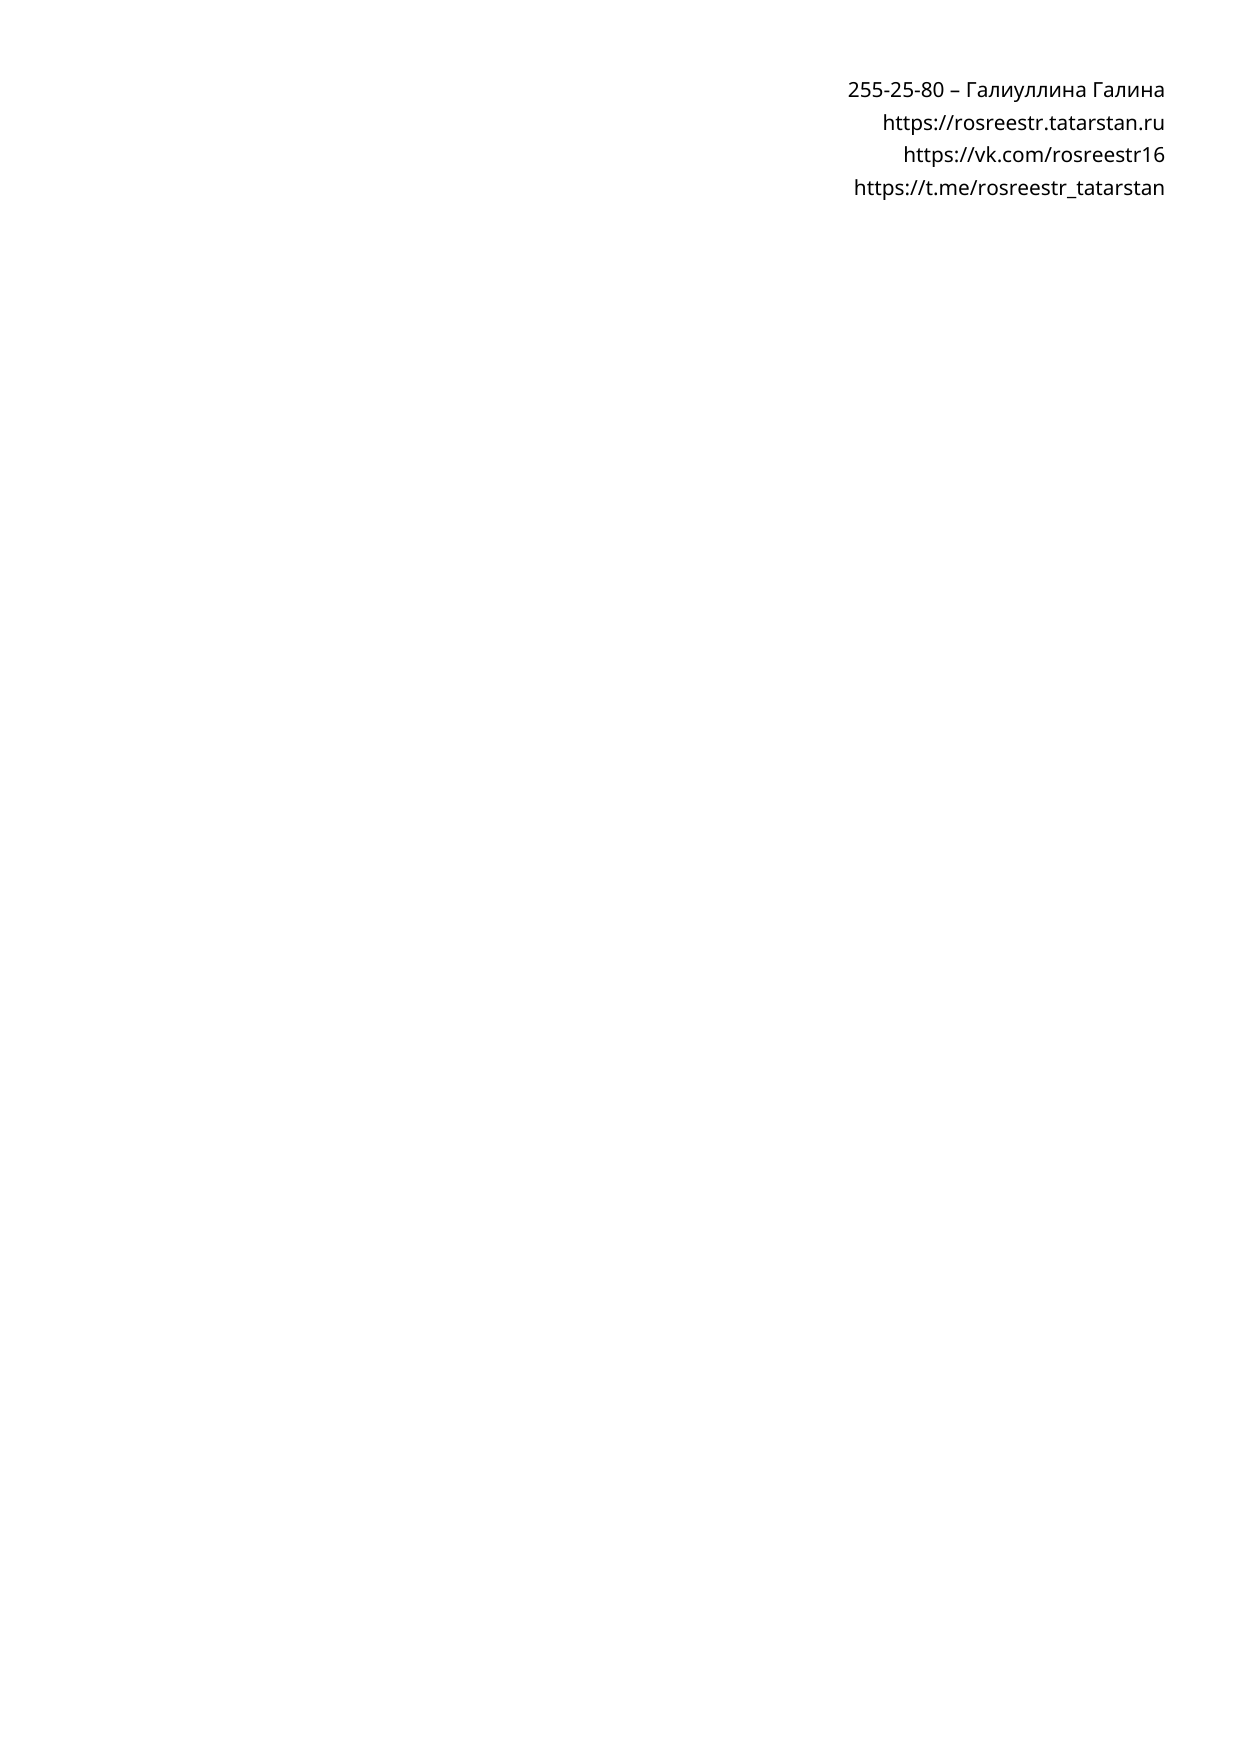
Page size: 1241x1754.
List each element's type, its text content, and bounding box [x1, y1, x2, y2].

text https://rosreestr.tatarstan.ru [75, 108, 1165, 136]
text https://vk.com/rosreestr16 [75, 140, 1165, 169]
text 255-25-80 – Галиуллина Галина [75, 75, 1165, 103]
text https://t.me/rosreestr_tatarstan [75, 173, 1165, 201]
